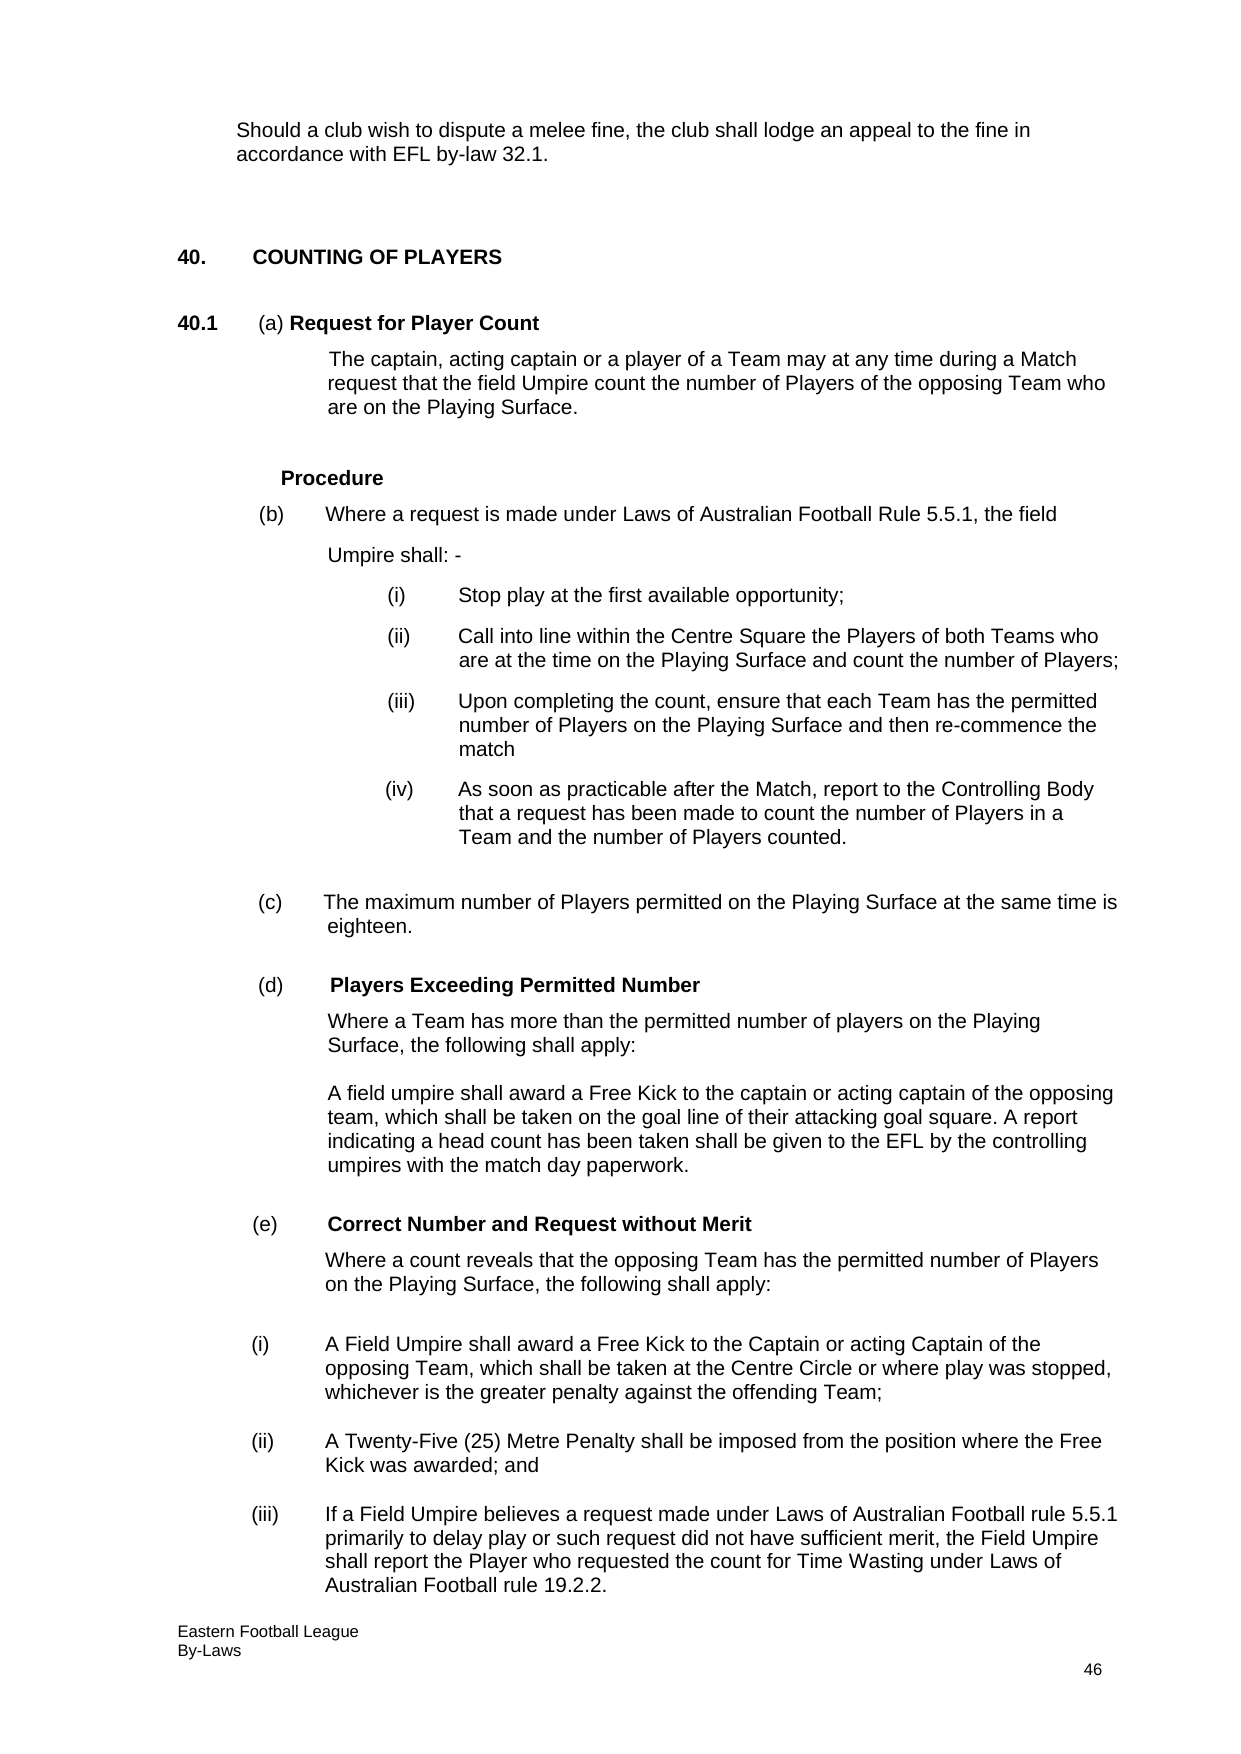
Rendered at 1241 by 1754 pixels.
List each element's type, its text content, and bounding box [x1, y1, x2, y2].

text Where a Team has more than the permitted number of players on the Playing Surface, the following shall apply: [327, 1009, 1122, 1057]
text (b) Where a request is made under Laws of Australian Football Rule 5.5.1, the field [177, 502, 1122, 526]
text (e) Correct Number and Request without Merit [177, 1212, 1122, 1236]
text eighteen. [177, 913, 1122, 937]
list If a Field Umpire believes a request made under Laws of Australian Football rule 5.5.1 primarily to delay play or such request did not have sufficient merit, the Field Umpire shall report the Player who requested the count for Time Wasting under Laws of Australian Football rule 19.2.2. [251, 1501, 1122, 1597]
text Umpire shall: - [327, 543, 1122, 567]
text Procedure [177, 466, 1122, 490]
text (c) The maximum number of Players permitted on the Playing Surface at the same time is [177, 889, 1122, 913]
text (ii) Call into line within the Centre Square the Players of both Teams who are at the time on the Playing Surface and count the number of Players; [177, 624, 1122, 672]
text (iv) As soon as practicable after the Match, report to the Controlling Body that a request has been made to count the number of Players in a Team and the number of Players counted. [177, 777, 1122, 849]
text A field umpire shall award a Free Kick to the captain or acting captain of the opposing team, which shall be taken on the goal line of their attacking goal square. A report indicating a head count has been taken shall be given to the EFL by the controlling umpires with the match day paperwork. [327, 1081, 1122, 1177]
text 40.1 (a) Request for Player Count [177, 311, 1122, 335]
text (i) Stop play at the first available opportunity; [177, 583, 1122, 607]
text Where a count reveals that the opposing Team has the permitted number of Players on the Playing Surface, the following shall apply: [325, 1248, 1122, 1296]
text (d) Players Exceeding Permitted Number [177, 973, 1122, 997]
text Should a club wish to dispute a melee fine, the club shall lodge an appeal to the fine in accordance with EFL by-law 32.1. [236, 118, 1122, 166]
text The captain, acting captain or a player of a Team may at any time during a Match request that the field Umpire count the number of Players of the opposing Team who are on the Playing Surface. [177, 347, 1122, 419]
text (iii) Upon completing the count, ensure that each Team has the permitted number of Players on the Playing Surface and then re-commence the match [177, 688, 1122, 760]
subtitle 40. COUNTING OF PLAYERS [177, 245, 1122, 269]
list A Twenty-Five (25) Metre Penalty shall be imposed from the position where the Free Kick was awarded; and [251, 1428, 1122, 1476]
list A Field Umpire shall award a Free Kick to the Captain or acting Captain of the opposing Team, which shall be taken at the Centre Circle or where play was stopped, whichever is the greater penalty against the offending Team; [251, 1332, 1122, 1403]
